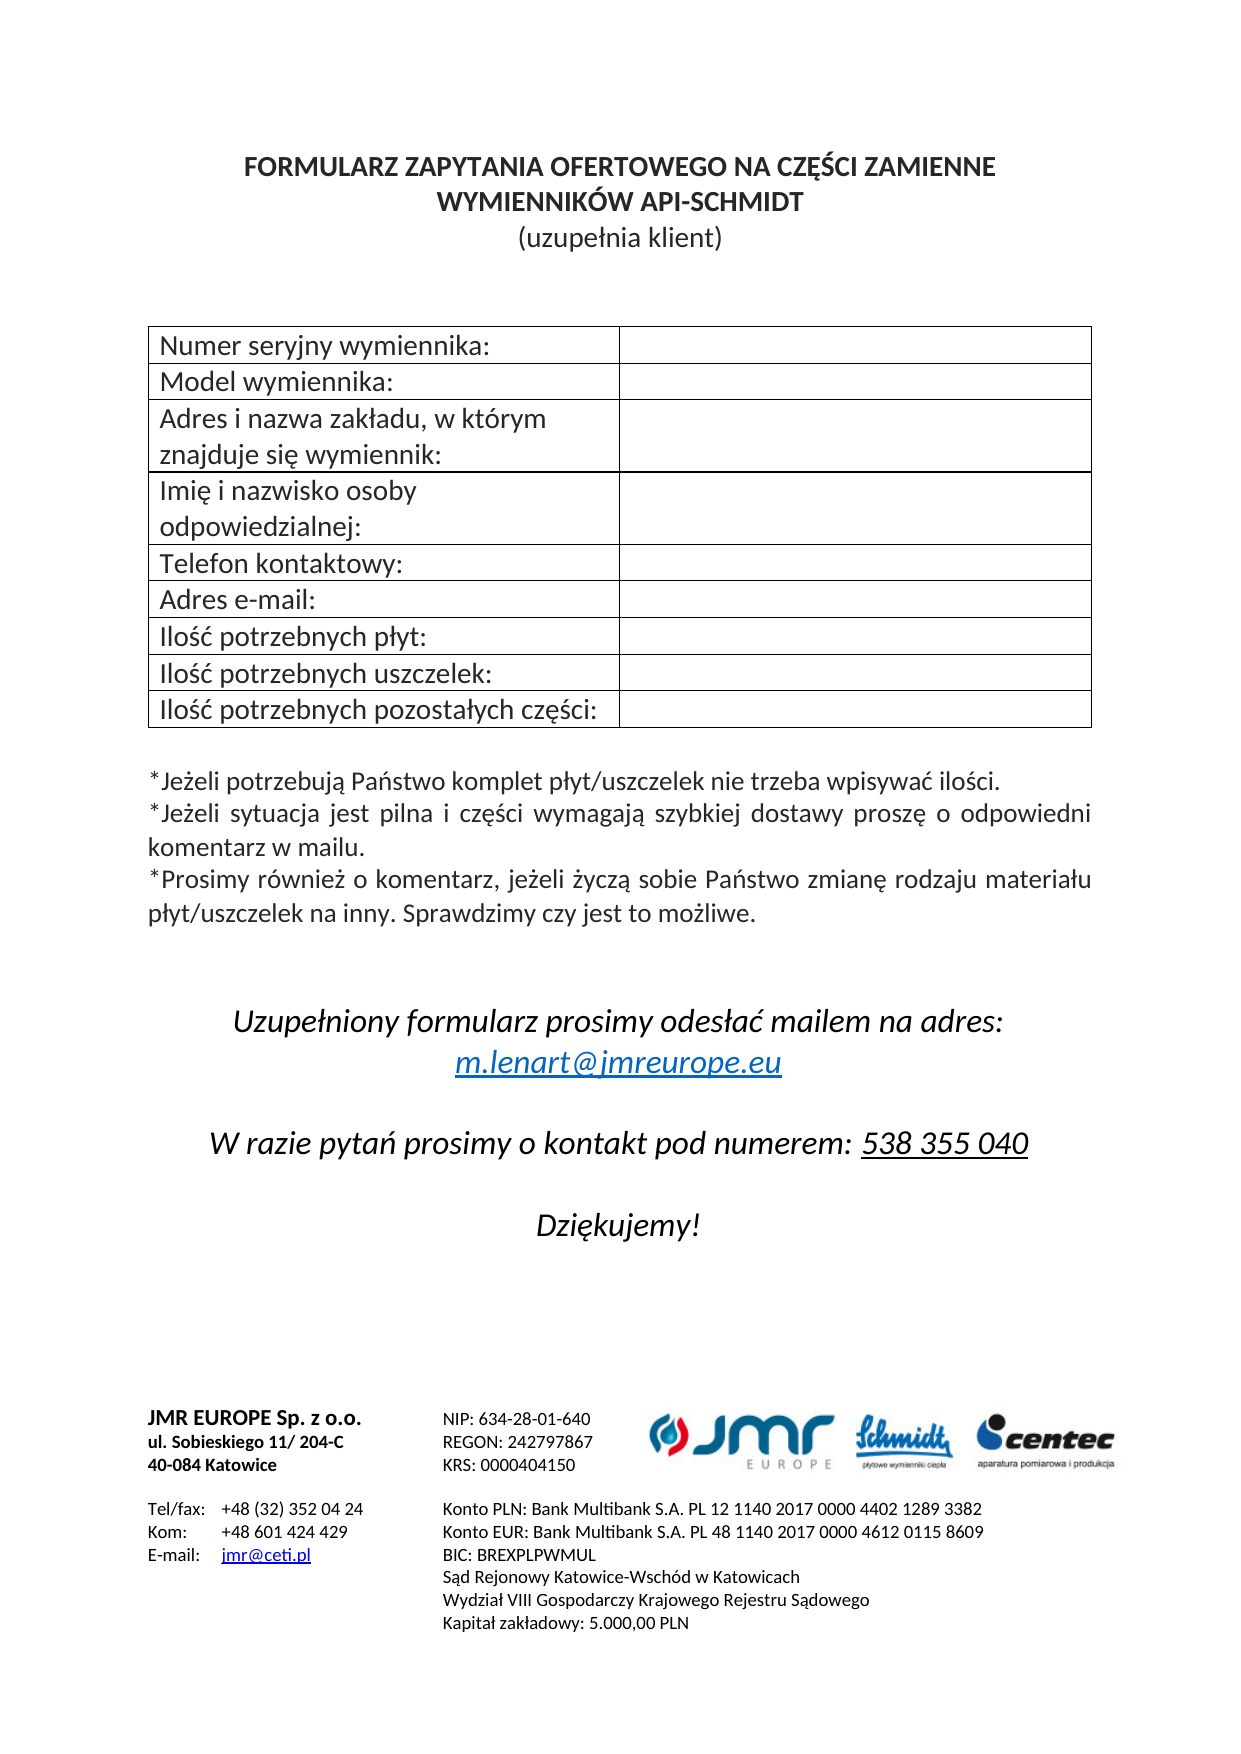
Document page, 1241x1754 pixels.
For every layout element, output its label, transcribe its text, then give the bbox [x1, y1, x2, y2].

table_cell [620, 691, 1091, 727]
table_cell [620, 545, 1091, 580]
table_cell Ilość potrzebnych pozostałych części: [149, 691, 619, 727]
text (uzupełnia klient) [148, 219, 1093, 254]
table_cell [620, 400, 1091, 471]
table_header Numer seryjny wymiennika: [149, 327, 619, 362]
table_cell Imię i nazwisko osoby odpowiedzialnej: [149, 473, 619, 544]
table_cell [620, 473, 1091, 544]
text *Jeżeli sytuacja jest pilna i części wymagają szybkiej dostawy proszę o odpowiedni komentarz w mailu. [148, 797, 1093, 863]
table_header [620, 327, 1091, 362]
table_cell [620, 581, 1091, 617]
text Dziękujemy! [148, 1204, 1093, 1244]
picture [645, 1406, 1120, 1477]
text *Jeżeli potrzebują Państwo komplet płyt/uszczelek nie trzeba wpisywać ilości. [148, 764, 1093, 797]
table_cell [620, 655, 1091, 690]
table_cell Ilość potrzebnych płyt: [149, 618, 619, 654]
table_cell [620, 618, 1091, 654]
table_cell Adres i nazwa zakładu, w którym znajduje się wymiennik: [149, 400, 619, 471]
text *Prosimy również o komentarz, jeżeli życzą sobie Państwo zmianę rodzaju materiału płyt/uszczelek na inny. Sprawdzimy czy jest to możliwe. [148, 863, 1093, 929]
table_cell Telefon kontaktowy: [149, 545, 619, 580]
text Uzupełniony formularz prosimy odesłać mailem na adres: m.lenart@jmreurope.eu [148, 1000, 1093, 1081]
table_cell Ilość potrzebnych uszczelek: [149, 655, 619, 690]
table_cell Model wymiennika: [149, 364, 619, 399]
text W razie pytań prosimy o kontakt pod numerem: 538 355 040 [148, 1122, 1093, 1163]
table_cell [620, 364, 1091, 399]
table_cell Adres e-mail: [149, 581, 619, 617]
text FORMULARZ ZAPYTANIA OFERTOWEGO NA CZĘŚCI ZAMIENNE WYMIENNIKÓW API-SCHMIDT [148, 148, 1093, 219]
